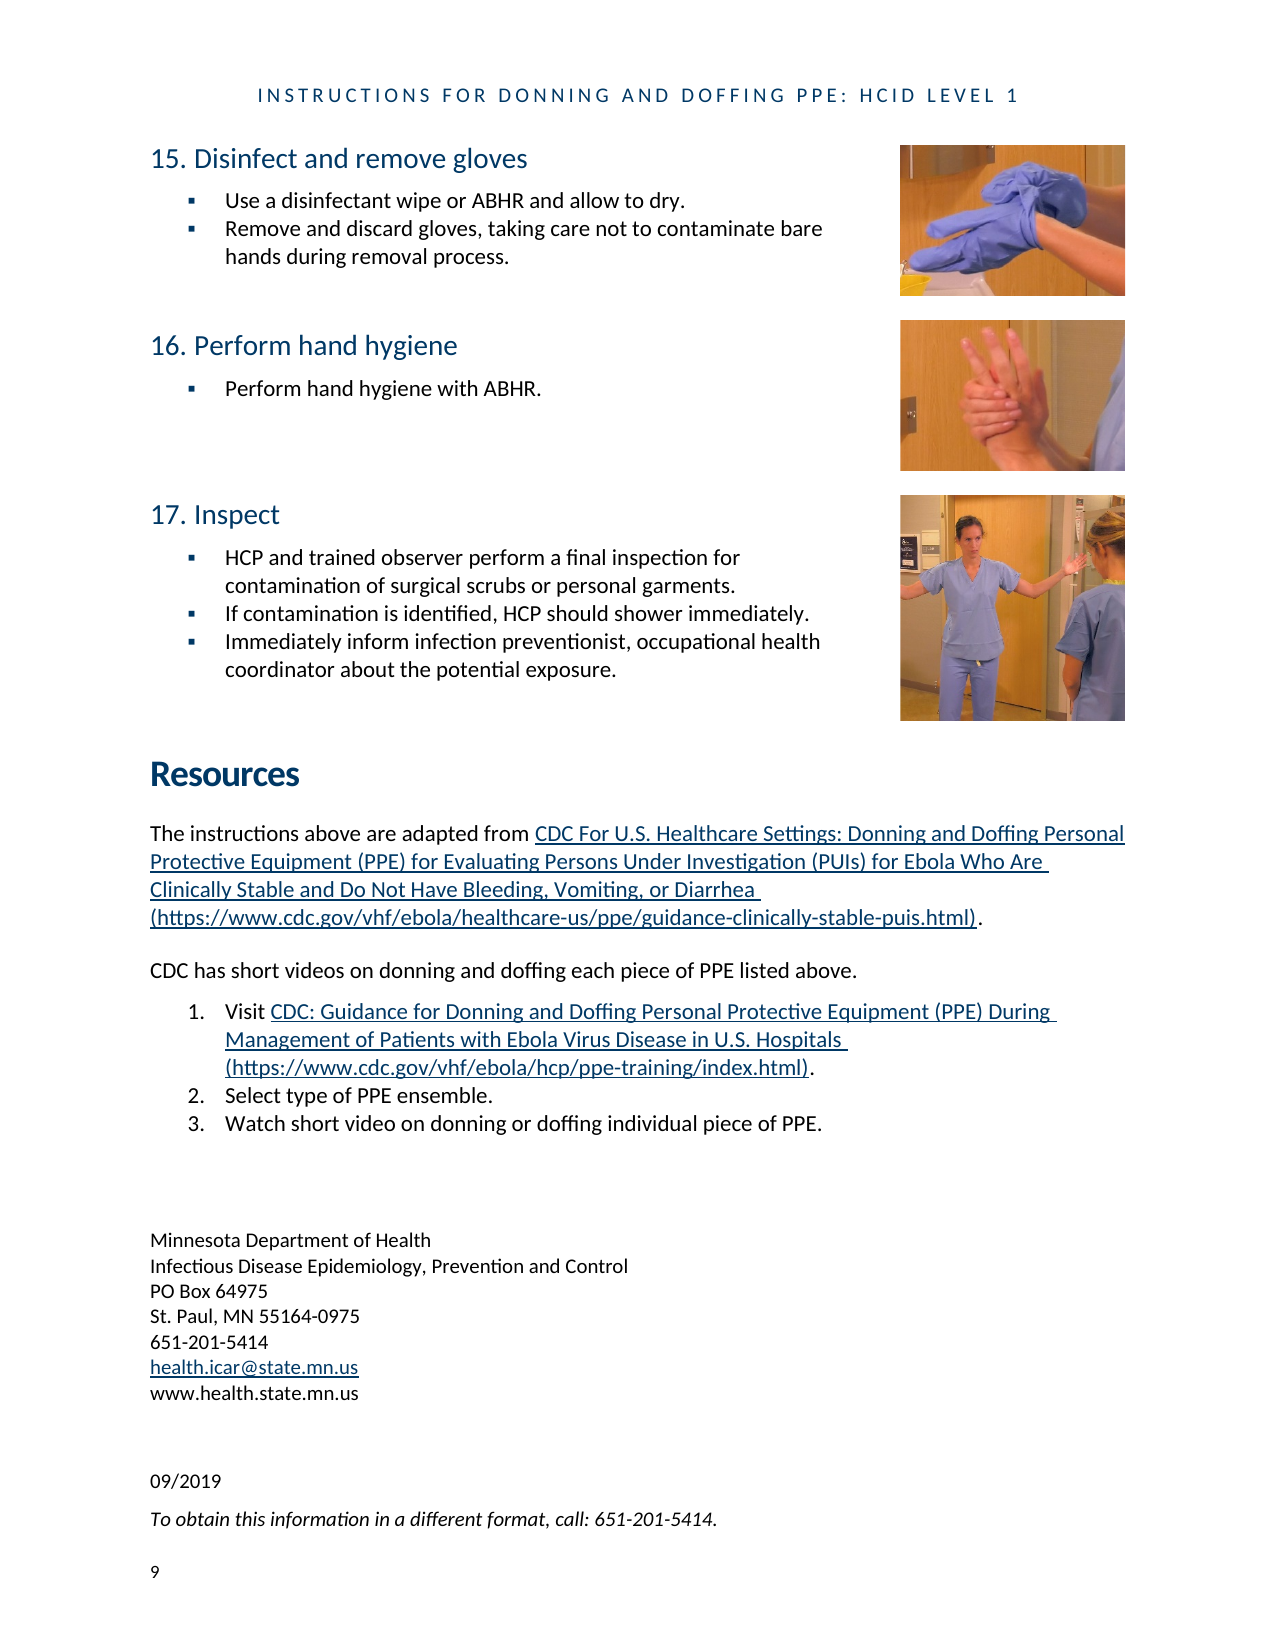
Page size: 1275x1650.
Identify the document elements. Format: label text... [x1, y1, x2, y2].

list Watch short video on donning or doffing individual piece of PPE. [187, 1109, 1125, 1137]
text 09/2019 [150, 1468, 1125, 1493]
list Immediately inform infection preventionist, occupational health coordinator about the potential exposure. [187, 627, 825, 683]
list If contamination is identified, HCP should shower immediately. [187, 599, 825, 627]
picture [900, 145, 1125, 296]
text The instructions above are adapted from CDC For U.S. Healthcare Settings: Donning and Doffing Personal Protective Equipment (PPE) for Evaluating Persons Under Investigation (PUIs) for Ebola Who Are Clinically Stable and Do Not Have Bleeding, Vomiting, or Diarrhea (https://www.cdc.gov/vhf/ebola/healthcare-us/ppe/guidance-clinically-stable-puis.html). [150, 819, 1125, 931]
subtitle Perform hand hygiene [150, 333, 825, 361]
subtitle Resources [150, 758, 1125, 794]
list Visit CDC: Guidance for Donning and Doffing Personal Protective Equipment (PPE) During Management of Patients with Ebola Virus Disease in U.S. Hospitals (https://www.cdc.gov/vhf/ebola/hcp/ppe-training/index.html). [187, 997, 1125, 1081]
list Select type of PPE ensemble. [187, 1081, 1125, 1109]
text To obtain this information in a different format, call: 651-201-5414. [150, 1506, 1125, 1531]
subtitle Inspect [150, 502, 825, 530]
list Remove and discard gloves, taking care not to contaminate bare hands during removal process. [187, 214, 825, 270]
picture [900, 495, 1125, 721]
text Minnesota Department of Health Infectious Disease Epidemiology, Prevention and Control PO Box 64975 St. Paul, MN 55164-0975 651-201-5414 health.icar@state.mn.us www.health.state.mn.us [150, 1227, 1125, 1405]
subtitle Disinfect and remove gloves [150, 145, 825, 174]
text CDC has short videos on donning and doffing each piece of PPE listed above. [150, 956, 1125, 984]
list Use a disinfectant wipe or ABHR and allow to dry. [187, 186, 825, 214]
list Perform hand hygiene with ABHR. [187, 374, 825, 402]
picture [900, 320, 1125, 471]
list HCP and trained observer perform a final inspection for contamination of surgical scrubs or personal garments. [187, 543, 825, 599]
